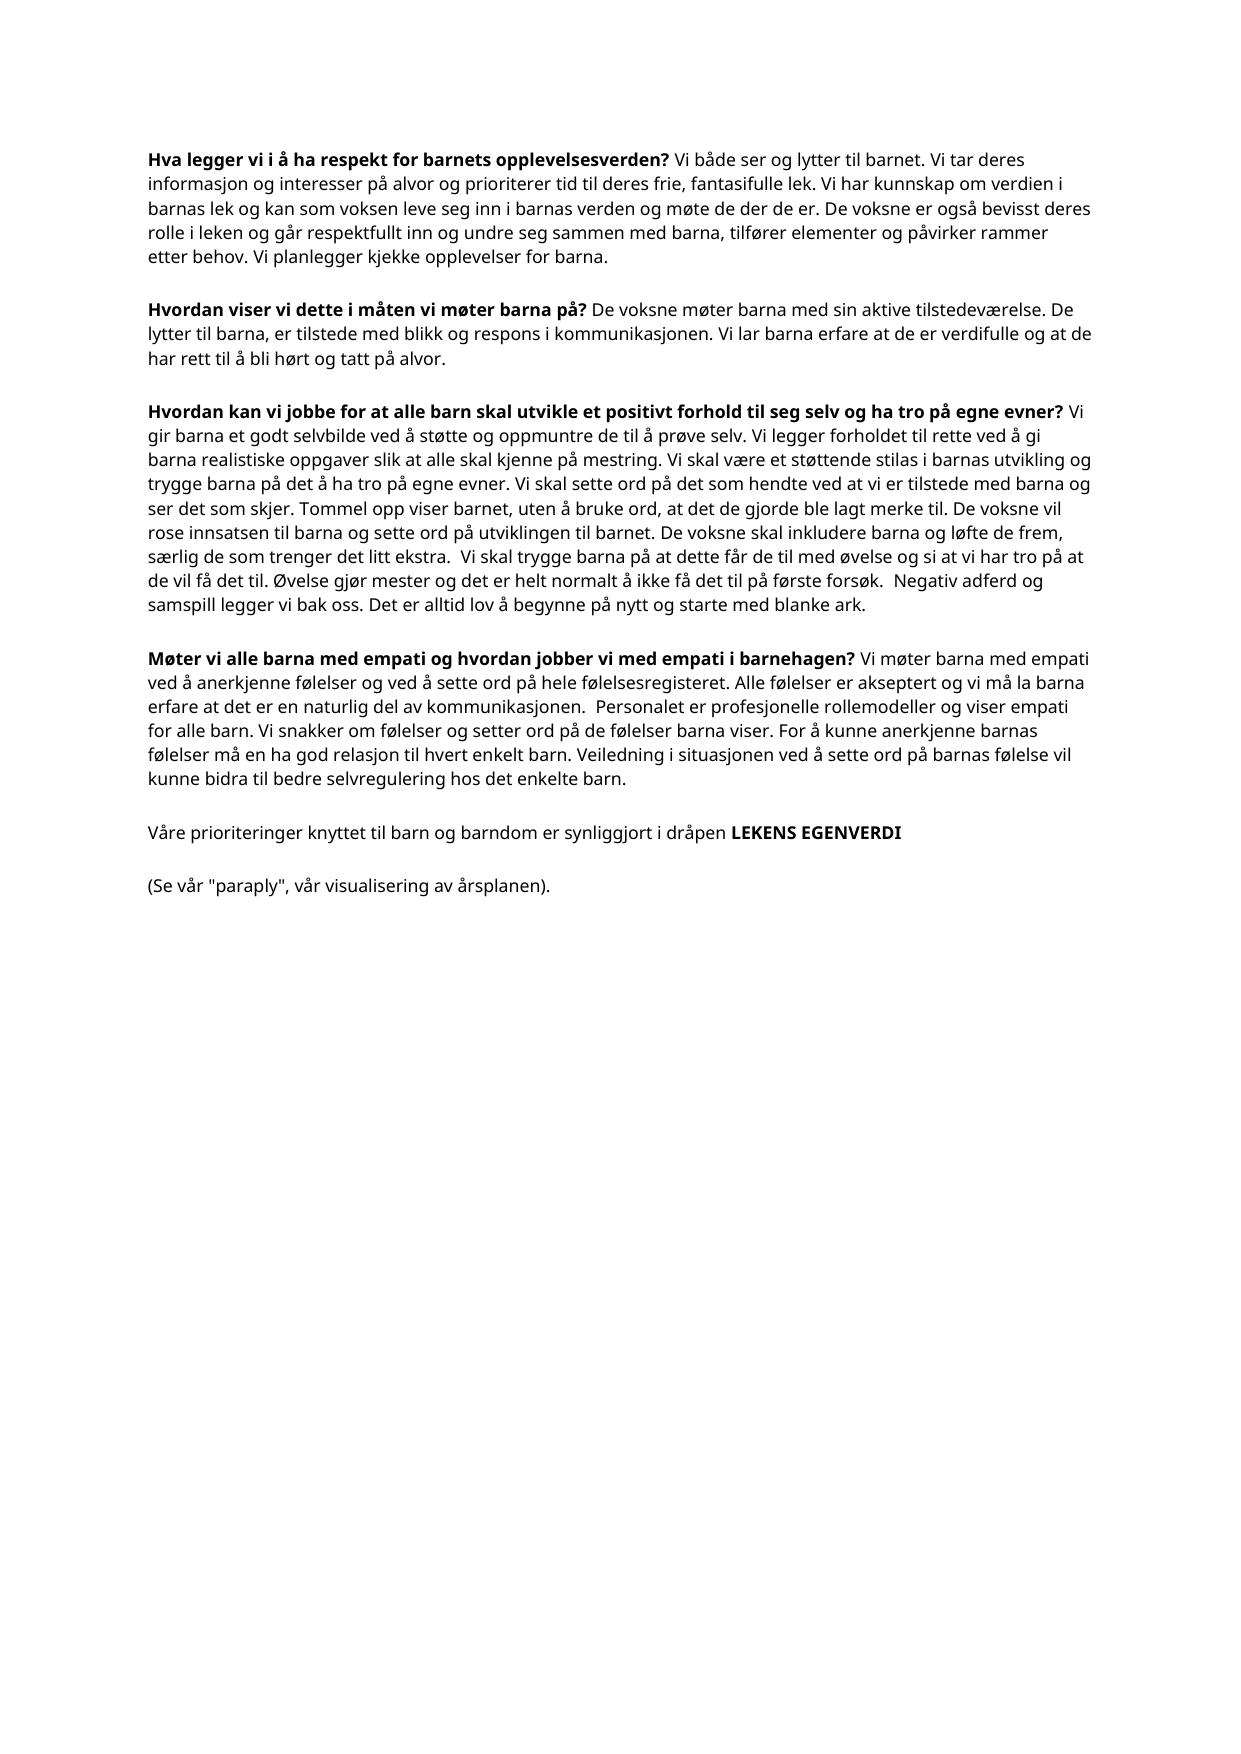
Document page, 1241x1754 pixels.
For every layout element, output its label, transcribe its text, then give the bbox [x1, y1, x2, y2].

text Møter vi alle barna med empati og hvordan jobber vi med empati i barnehagen? Vi møter barna med empati ved å anerkjenne følelser og ved å sette ord på hele følelsesregisteret. Alle følelser er akseptert og vi må la barna erfare at det er en naturlig del av kommunikasjonen. Personalet er profesjonelle rollemodeller og viser empati for alle barn. Vi snakker om følelser og setter ord på de følelser barna viser. For å kunne anerkjenne barnas følelser må en ha god relasjon til hvert enkelt barn. Veiledning i situasjonen ved å sette ord på barnas følelse vil kunne bidra til bedre selvregulering hos det enkelte barn. [148, 646, 1093, 791]
text Våre prioriteringer knyttet til barn og barndom er synliggjort i dråpen LEKENS EGENVERDI [148, 820, 1093, 844]
text Hva legger vi i å ha respekt for barnets opplevelsesverden? Vi både ser og lytter til barnet. Vi tar deres informasjon og interesser på alvor og prioriterer tid til deres frie, fantasifulle lek. Vi har kunnskap om verdien i barnas lek og kan som voksen leve seg inn i barnas verden og møte de der de er. De voksne er også bevisst deres rolle i leken og går respektfullt inn og undre seg sammen med barna, tilfører elementer og påvirker rammer etter behov. Vi planlegger kjekke opplevelser for barna. [148, 148, 1093, 268]
text Hvordan viser vi dette i måten vi møter barna på? De voksne møter barna med sin aktive tilstedeværelse. De lytter til barna, er tilstede med blikk og respons i kommunikasjonen. Vi lar barna erfare at de er verdifulle og at de har rett til å bli hørt og tatt på alvor. [148, 298, 1093, 370]
text Hvordan kan vi jobbe for at alle barn skal utvikle et positivt forhold til seg selv og ha tro på egne evner? Vi gir barna et godt selvbilde ved å støtte og oppmuntre de til å prøve selv. Vi legger forholdet til rette ved å gi barna realistiske oppgaver slik at alle skal kjenne på mestring. Vi skal være et støttende stilas i barnas utvikling og trygge barna på det å ha tro på egne evner. Vi skal sette ord på det som hendte ved at vi er tilstede med barna og ser det som skjer. Tommel opp viser barnet, uten å bruke ord, at det de gjorde ble lagt merke til. De voksne vil rose innsatsen til barna og sette ord på utviklingen til barnet. De voksne skal inkludere barna og løfte de frem, særlig de som trenger det litt ekstra. Vi skal trygge barna på at dette får de til med øvelse og si at vi har tro på at de vil få det til. Øvelse gjør mester og det er helt normalt å ikke få det til på første forsøk. Negativ adferd og samspill legger vi bak oss. Det er alltid lov å begynne på nytt og starte med blanke ark. [148, 399, 1093, 617]
text (Se vår "paraply", vår visualisering av årsplanen). [148, 873, 1093, 898]
